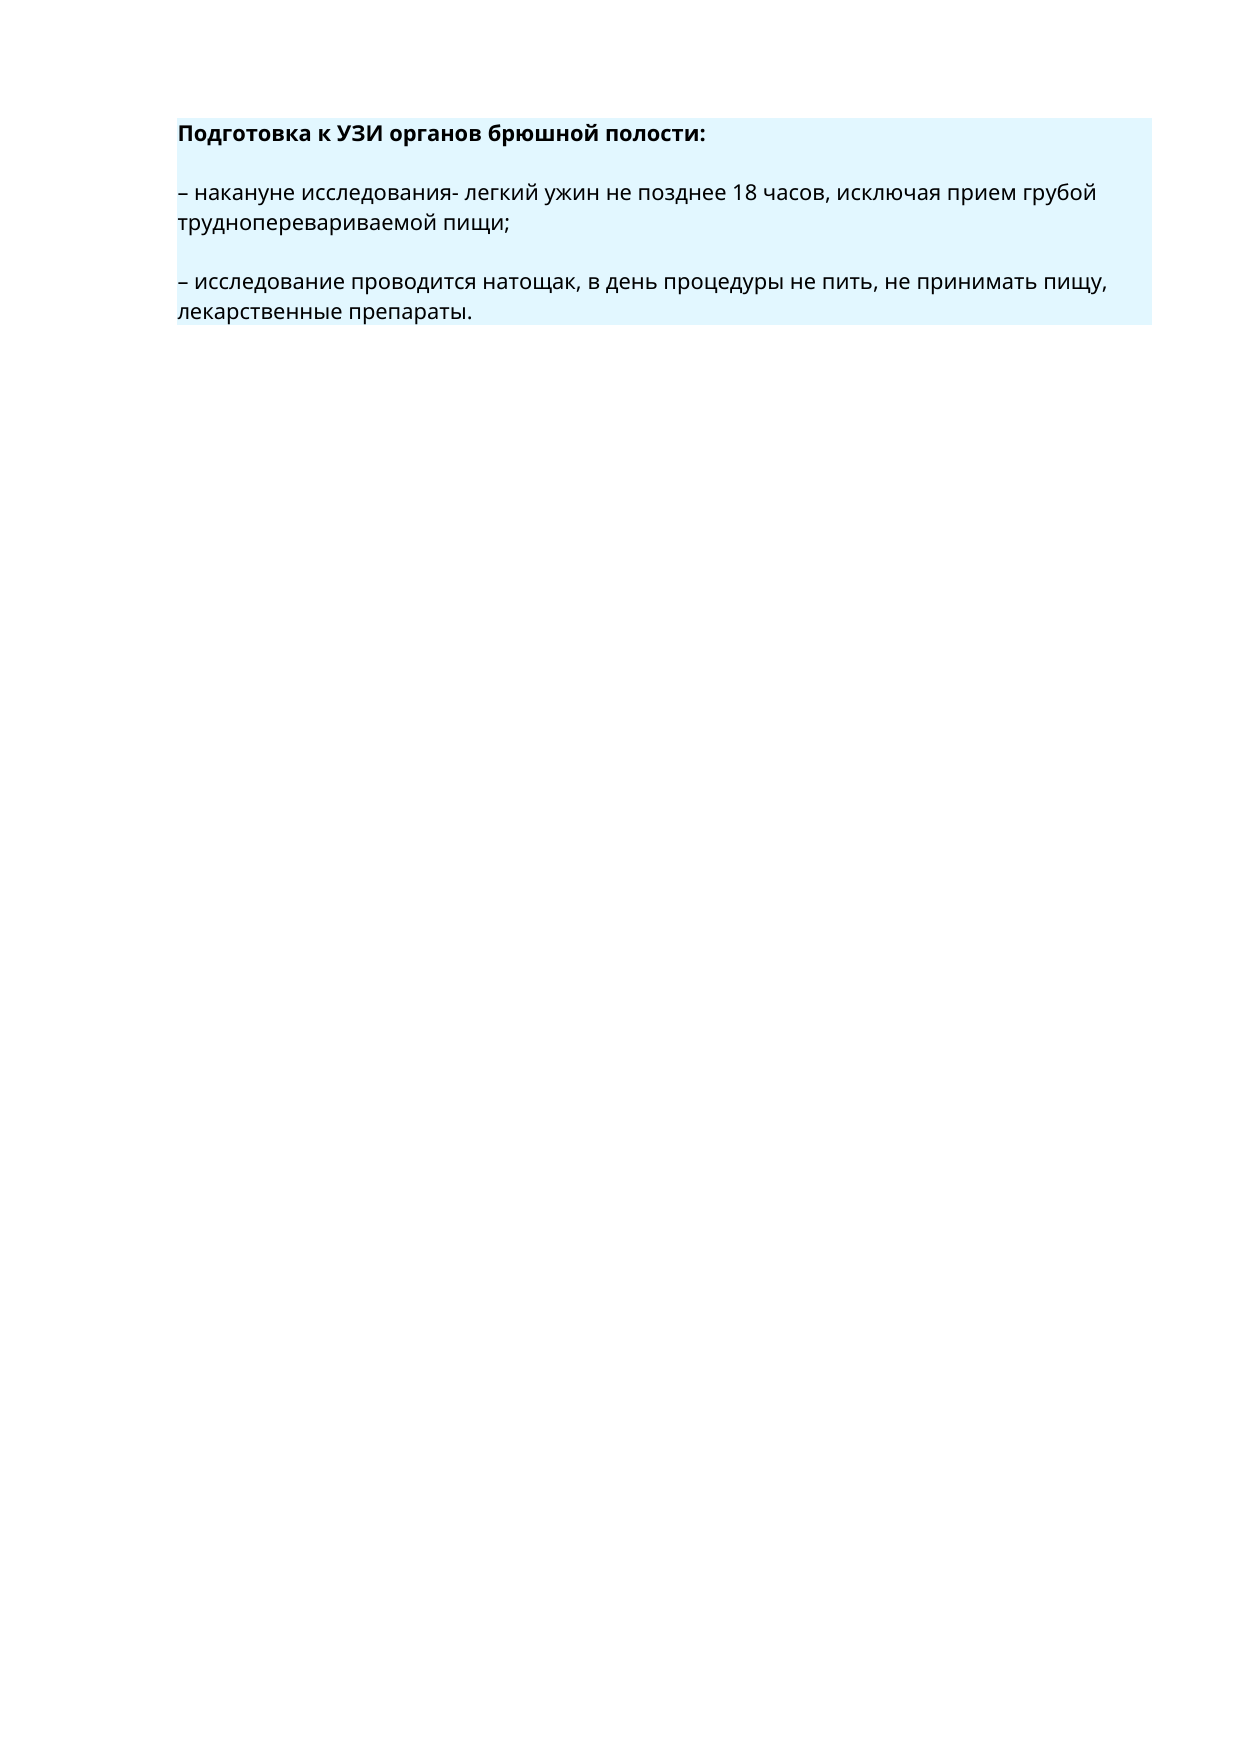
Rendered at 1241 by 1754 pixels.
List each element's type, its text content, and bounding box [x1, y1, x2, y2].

text Подготовка к УЗИ органов брюшной полости: [177, 118, 1152, 148]
text – накануне исследования- легкий ужин не позднее 18 часов, исключая прием грубой трудноперевариваемой пищи; [177, 177, 1152, 237]
text – исследование проводится натощак, в день процедуры не пить, не принимать пищу, лекарственные препараты. [177, 266, 1152, 325]
